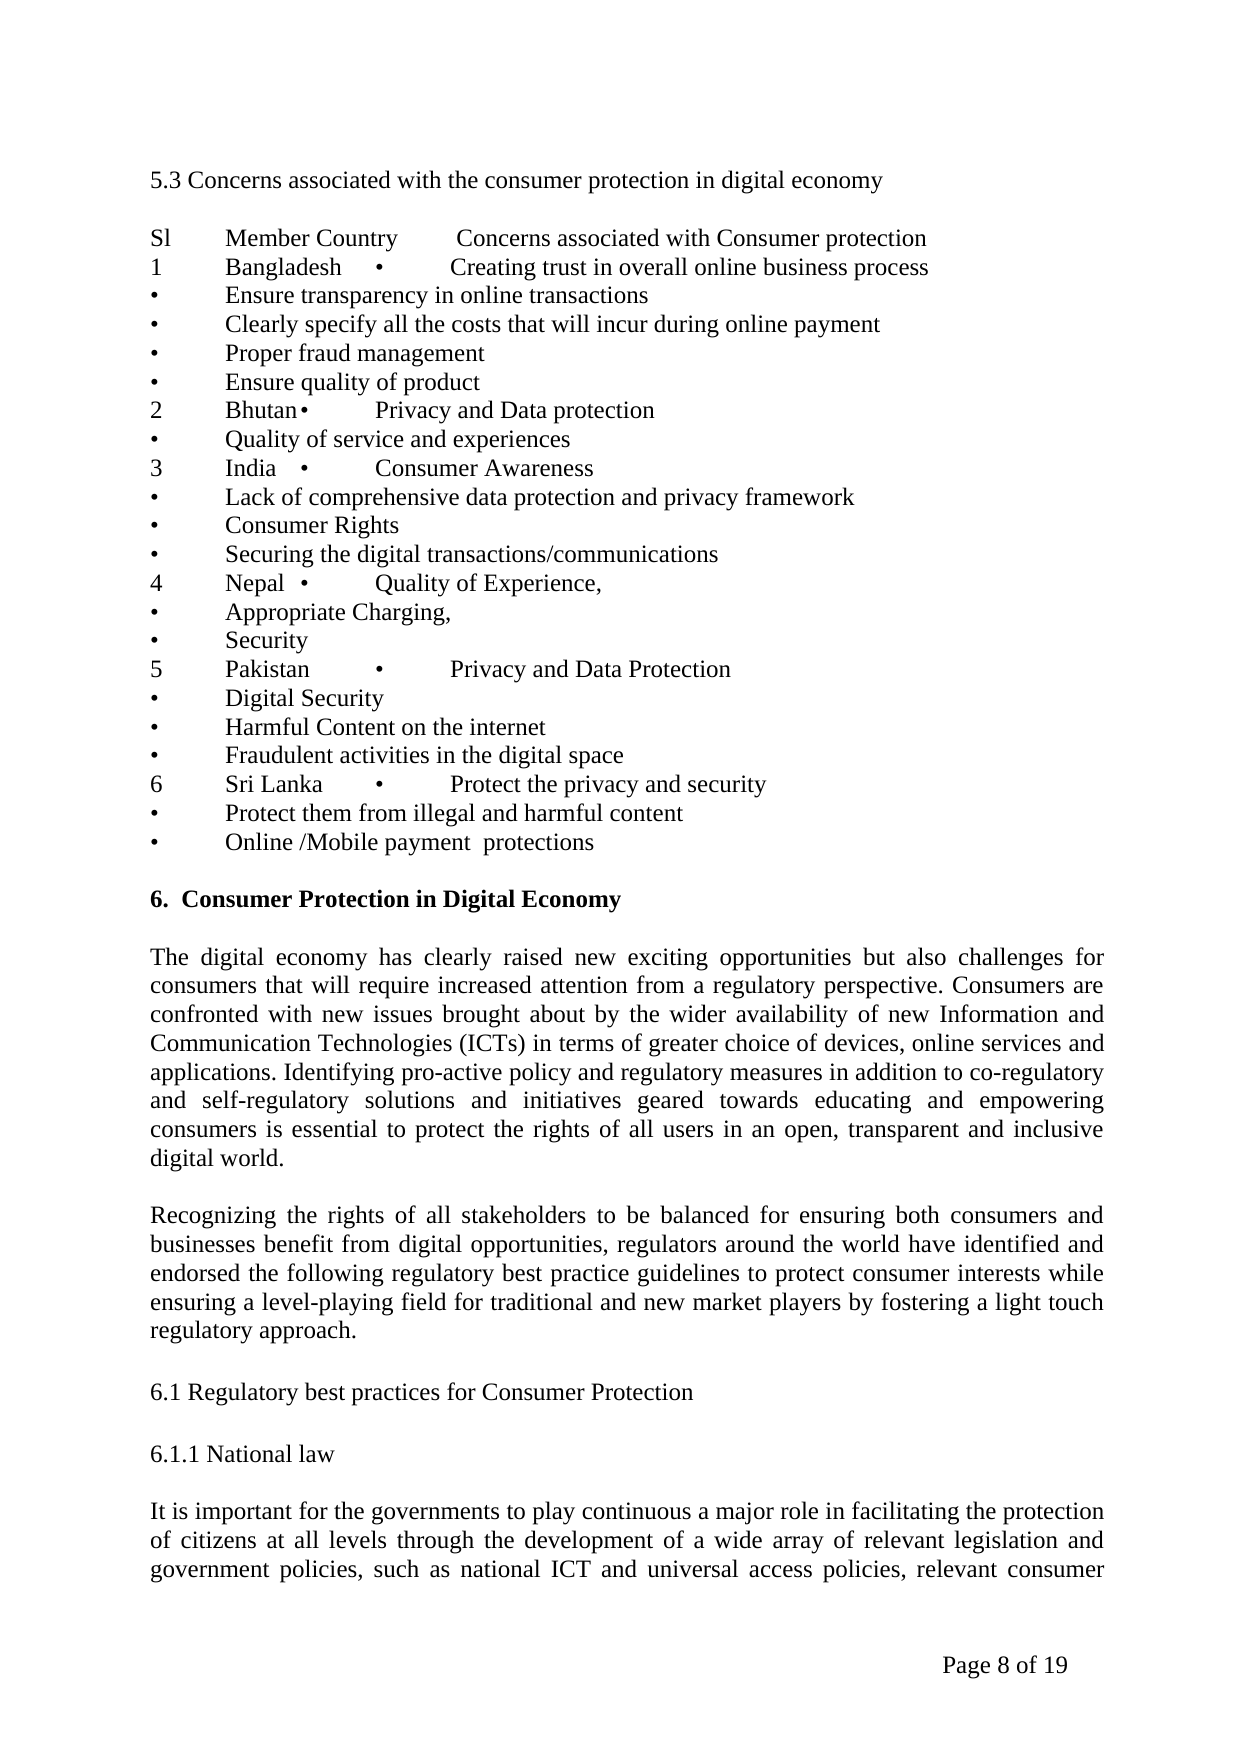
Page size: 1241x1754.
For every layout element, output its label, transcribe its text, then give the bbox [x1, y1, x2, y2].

text The digital economy has clearly raised new exciting opportunities but also challenges for consumers that will require increased attention from a regulatory perspective. Consumers are confronted with new issues brought about by the wider availability of new Information and Communication Technologies (ICTs) in terms of greater choice of devices, online services and applications. Identifying pro-active policy and regulatory measures in addition to co-regulatory and self-regulatory solutions and initiatives geared towards educating and empowering consumers is essential to protect the rights of all users in an open, transparent and inclusive digital world. [150, 942, 1105, 1172]
subtitle 5.3 Concerns associated with the consumer protection in digital economy [150, 165, 1105, 194]
text • Ensure transparency in online transactions [150, 280, 1105, 309]
text Recognizing the rights of all stakeholders to be balanced for ensuring both consumers and businesses benefit from digital opportunities, regulators around the world have identified and endorsed the following regulatory best practice guidelines to protect consumer interests while ensuring a level-playing field for traditional and new market players by fostering a light touch regulatory approach. [150, 1200, 1105, 1344]
text • Ensure quality of product [150, 367, 1105, 395]
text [150, 1496, 1105, 1582]
subtitle 6.1 Regulatory best practices for Consumer Protection [150, 1377, 1105, 1406]
text • Securing the digital transactions/communications [150, 539, 1105, 568]
text • Quality of service and experiences [150, 424, 1105, 453]
text • Lack of comprehensive data protection and privacy framework [150, 482, 1105, 510]
text 6 Sri Lanka • Protect the privacy and security [150, 769, 1105, 798]
subtitle 6. Consumer Protection in Digital Economy [150, 884, 1105, 913]
text • Online /Mobile payment protections [150, 827, 1105, 855]
text 5 Pakistan • Privacy and Data Protection [150, 654, 1105, 683]
text • Protect them from illegal and harmful content [150, 798, 1105, 827]
text 1 Bangladesh • Creating trust in overall online business process [150, 252, 1105, 280]
text • Digital Security [150, 683, 1105, 712]
text • Clearly specify all the costs that will incur during online payment [150, 309, 1105, 338]
subtitle 6.1.1 National law [150, 1439, 1105, 1467]
text • Fraudulent activities in the digital space [150, 740, 1105, 769]
text Sl Member Country Concerns associated with Consumer protection [150, 223, 1105, 252]
text • Consumer Rights [150, 510, 1105, 539]
text 3 India • Consumer Awareness [150, 453, 1105, 482]
text • Harmful Content on the internet [150, 712, 1105, 740]
text • Proper fraud management [150, 338, 1105, 367]
text 4 Nepal • Quality of Experience, [150, 568, 1105, 597]
text • Security [150, 625, 1105, 654]
text 2 Bhutan • Privacy and Data protection [150, 395, 1105, 424]
text • Appropriate Charging, [150, 597, 1105, 625]
